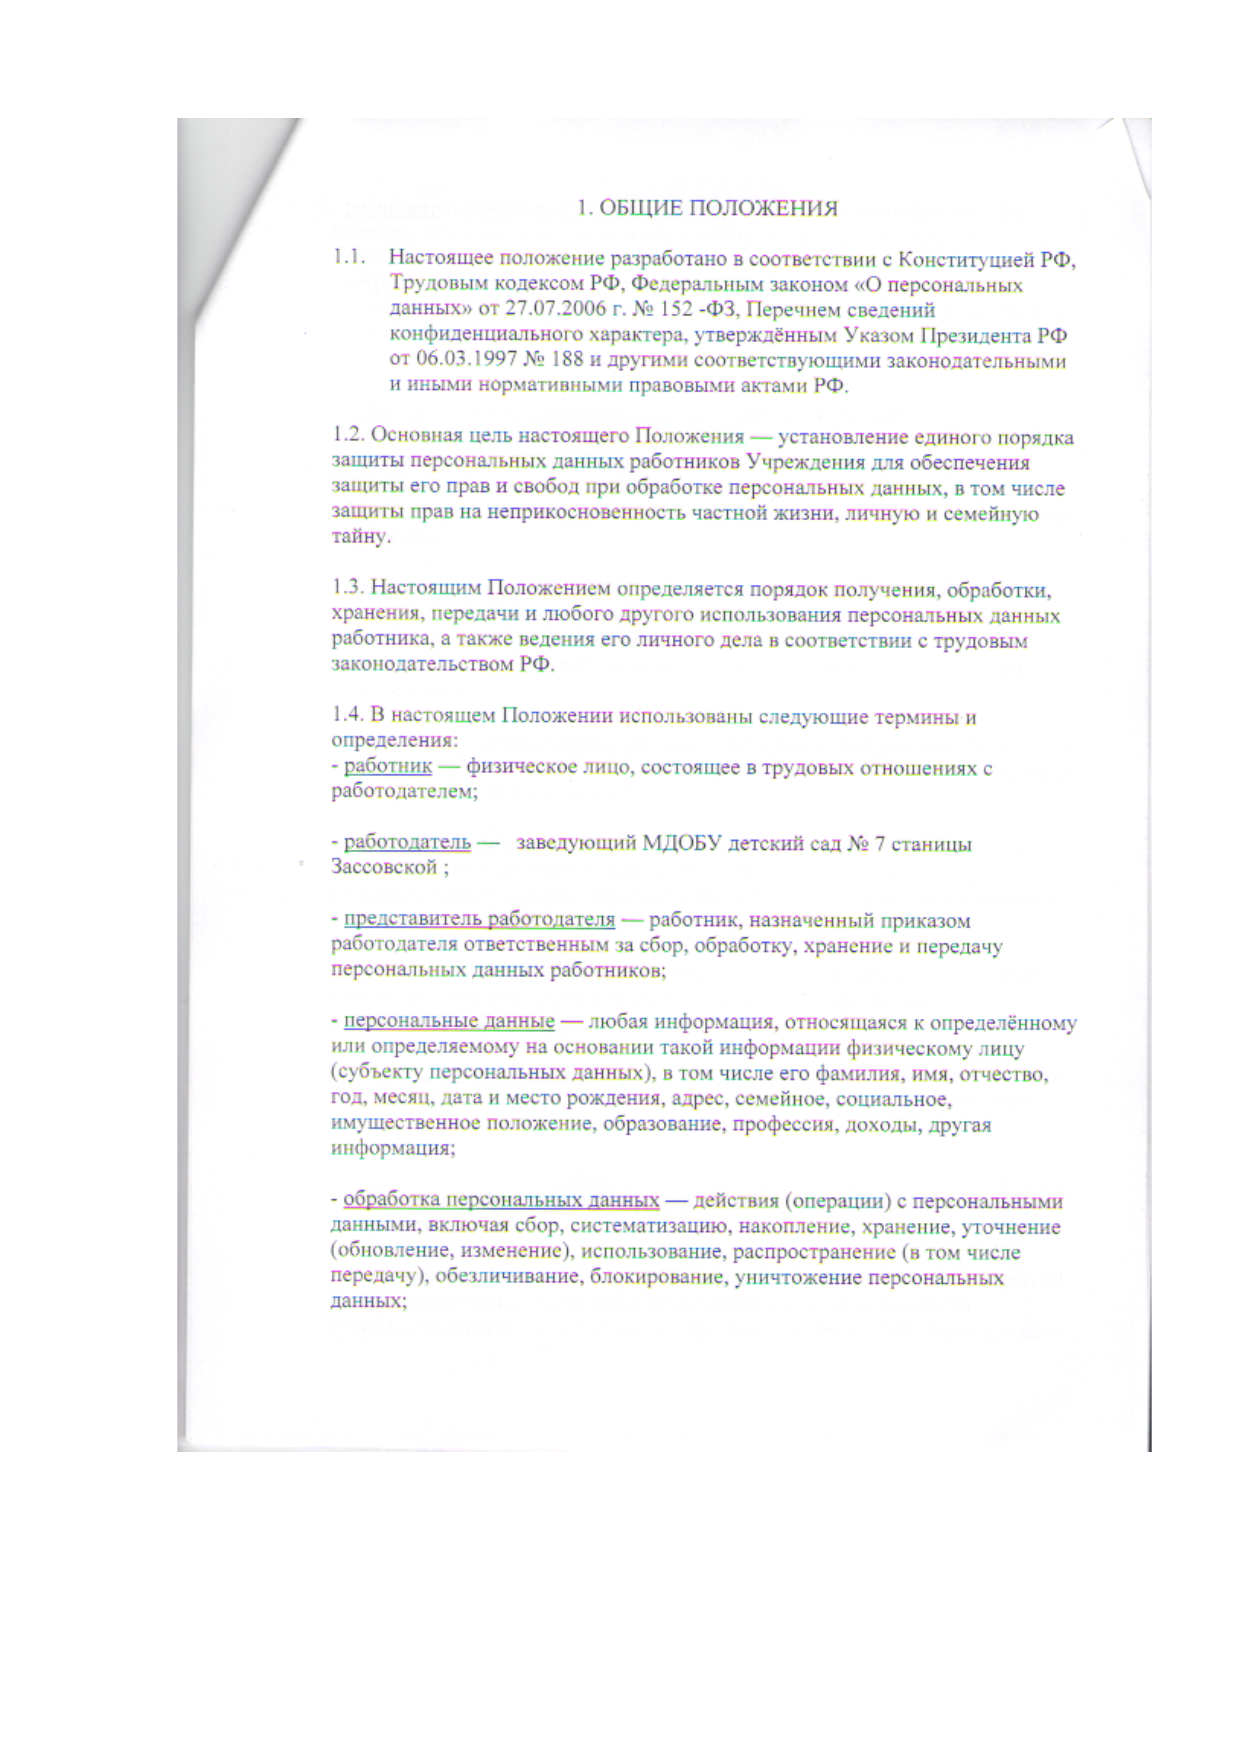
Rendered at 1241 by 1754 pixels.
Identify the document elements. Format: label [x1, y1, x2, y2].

picture [177, 118, 1152, 1452]
